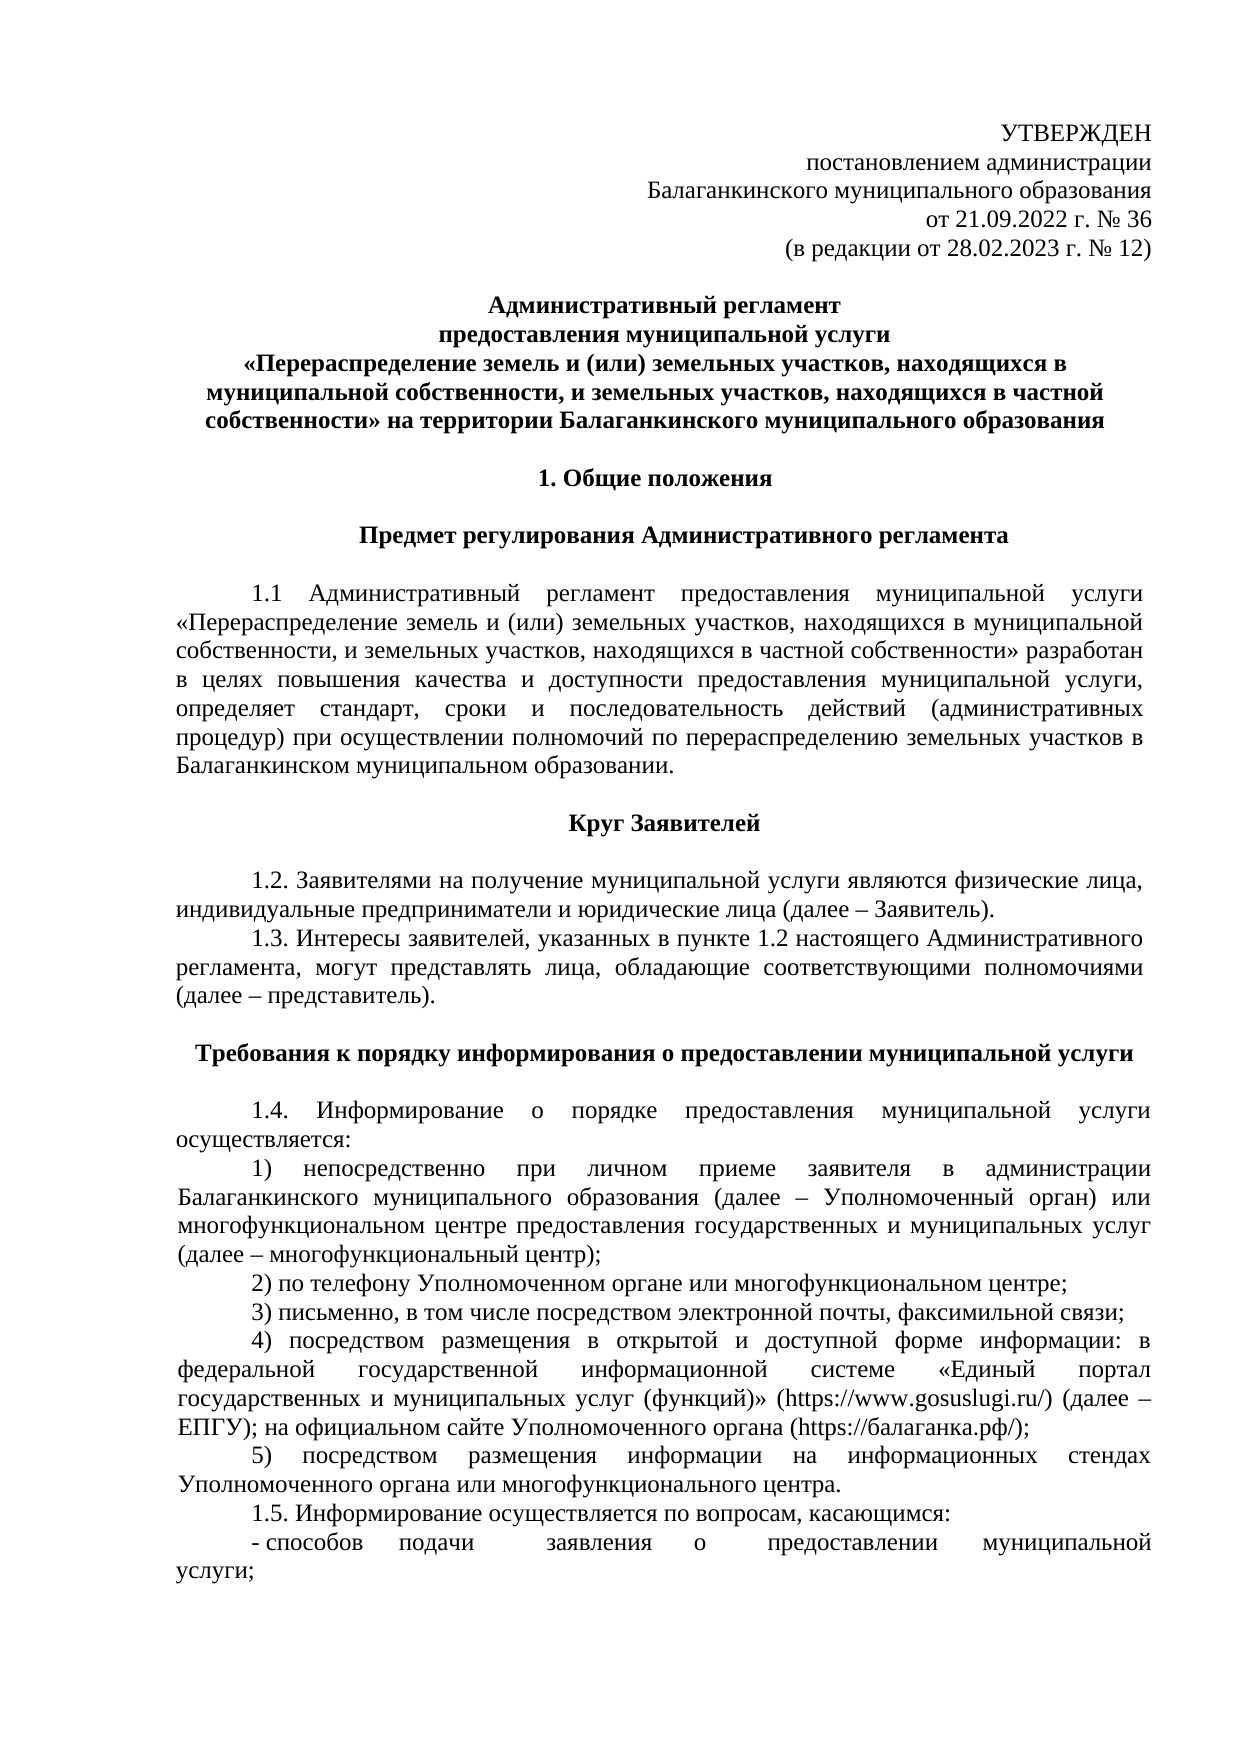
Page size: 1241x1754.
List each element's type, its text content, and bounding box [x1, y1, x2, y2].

text 1) непосредственно при личном приеме заявителя в администрации Балаганкинского муниципального образования (далее – Уполномоченный орган) или многофункциональном центре предоставления государственных и муниципальных услуг (далее – многофункциональный центр); [177, 1153, 1152, 1268]
text «Перераспределение земель и (или) земельных участков, находящихся в муниципальной собственности, и земельных участков, находящихся в частной собственности» на территории Балаганкинского муниципального образования [177, 348, 1133, 434]
text постановлением администрации [177, 147, 1152, 176]
text 3) письменно, в том числе посредством электронной почты, факсимильной связи; [177, 1297, 1152, 1326]
text УТВЕРЖДЕН [177, 118, 1152, 147]
text Предмет регулирования Административного регламента [359, 521, 1152, 549]
text от 21.09.2022 г. № 36 [177, 204, 1152, 233]
text 1.1 Административный регламент предоставления муниципальной услуги «Перераспределение земель и (или) земельных участков, находящихся в муниципальной собственности, и земельных участков, находящихся в частной собственности» разработан в целях повышения качества и доступности предоставления муниципальной услуги, определяет стандарт, сроки и последовательность действий (административных процедур) при осуществлении полномочий по перераспределению земельных участков в Балаганкинском муниципальном образовании. [176, 578, 1144, 779]
text (в редакции от 28.02.2023 г. № 12) [177, 233, 1152, 262]
text 1.5. Информирование осуществляется по вопросам, касающимся: [176, 1498, 1152, 1527]
text 1.3. Интересы заявителей, указанных в пункте 1.2 настоящего Административного регламента, могут представлять лица, обладающие соответствующими полномочиями (далее – представитель). [176, 923, 1144, 1009]
text 2) по телефону Уполномоченном органе или многофункциональном центре; [177, 1268, 1152, 1297]
text Административный регламент [177, 291, 1152, 319]
text Требования к порядку информирования о предоставлении муниципальной услуги [177, 1038, 1152, 1067]
text Круг Заявителей [177, 808, 1152, 837]
text предоставления муниципальной услуги [177, 319, 1152, 348]
text 1.4. Информирование о порядке предоставления муниципальной услуги осуществляется: [176, 1096, 1152, 1153]
text - способов подачи заявления о предоставлении муниципальной услуги; [176, 1527, 1152, 1584]
text 1. Общие положения [177, 463, 1133, 492]
text 4) посредством размещения в открытой и доступной форме информации: в федеральной государственной информационной системе «Единый портал государственных и муниципальных услуг (функций)» (https://www.gosuslugi.ru/) (далее – ЕПГУ); на официальном сайте Уполномоченного органа (https://балаганка.рф/); [177, 1326, 1152, 1441]
text Балаганкинского муниципального образования [177, 176, 1152, 204]
text 5) посредством размещения информации на информационных стендах Уполномоченного органа или многофункционального центра. [177, 1441, 1152, 1498]
text 1.2. Заявителями на получение муниципальной услуги являются физические лица, индивидуальные предприниматели и юридические лица (далее – Заявитель). [176, 866, 1144, 923]
